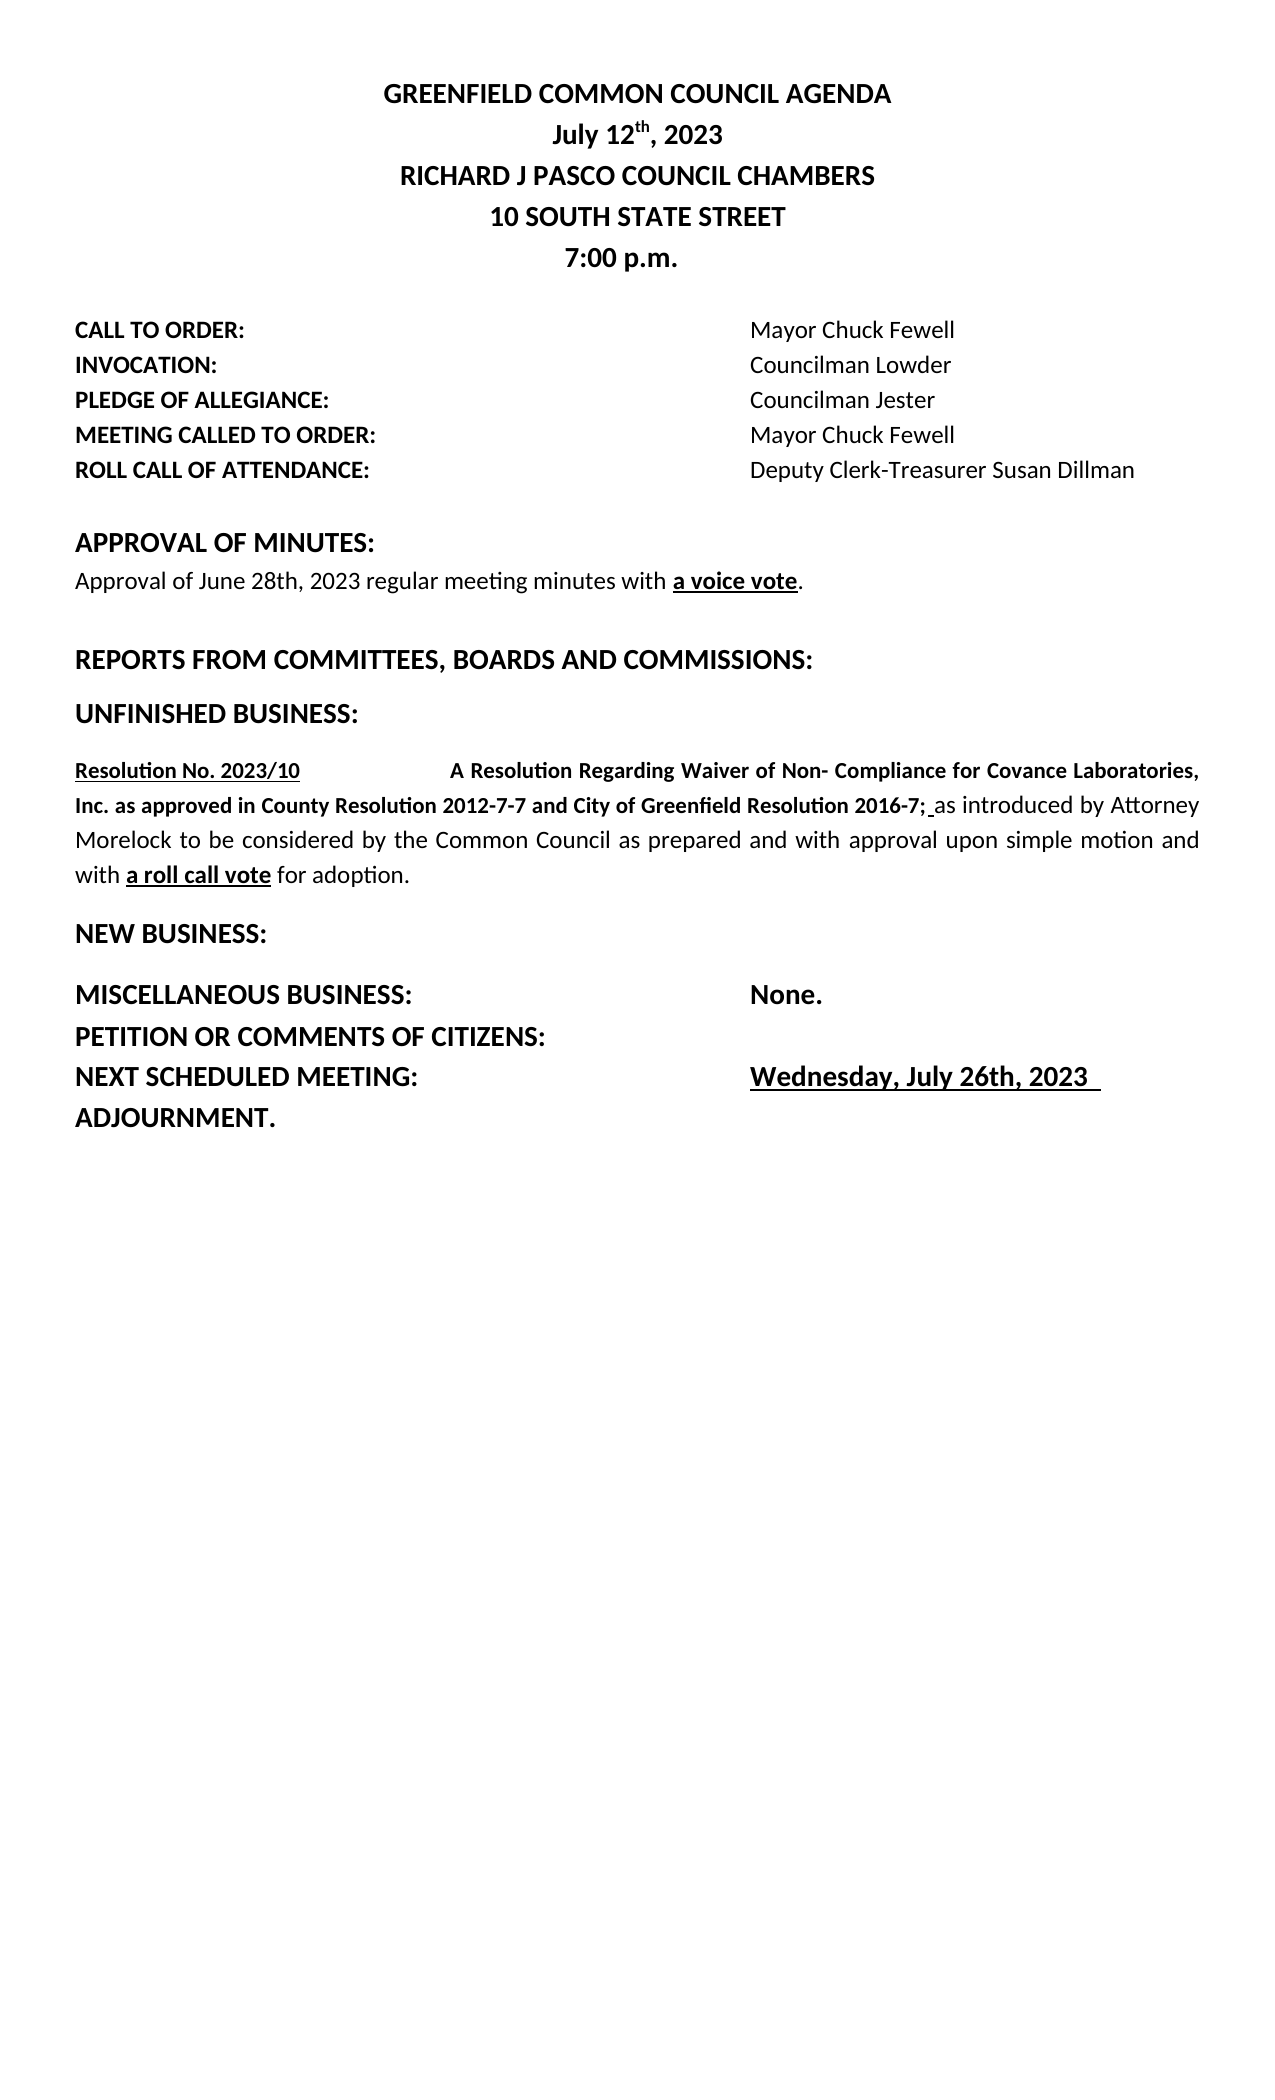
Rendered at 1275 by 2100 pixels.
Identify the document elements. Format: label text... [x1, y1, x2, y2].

text INVOCATION: Councilman Lowder [75, 349, 1200, 380]
text UNFINISHED BUSINESS: [75, 695, 1200, 730]
text GREENFIELD COMMON COUNCIL AGENDA [75, 75, 1200, 111]
text ADJOURNMENT. [75, 1099, 1200, 1135]
text Approval of June 28th, 2023 regular meeting minutes with a voice vote. [75, 565, 1200, 596]
text APPROVAL OF MINUTES: [75, 524, 1200, 560]
text Resolution No. 2023/10 A Resolution Regarding Waiver of Non- Compliance for Covance Laboratories, Inc. as approved in County Resolution 2012-7-7 and City of Greenfield Resolution 2016-7; as introduced by Attorney Morelock to be considered by the Common Council as prepared and with approval upon simple motion and with a roll call vote for adoption. [75, 757, 1200, 889]
text ROLL CALL OF ATTENDANCE: Deputy Clerk-Treasurer Susan Dillman [75, 454, 1200, 485]
text PETITION OR COMMENTS OF CITIZENS: [75, 1018, 1200, 1053]
text 10 SOUTH STATE STREET [75, 198, 1200, 233]
text RICHARD J PASCO COUNCIL CHAMBERS [75, 157, 1200, 192]
text NEW BUSINESS: [75, 915, 1200, 951]
text MISCELLANEOUS BUSINESS: None. [75, 977, 1200, 1012]
text MEETING CALLED TO ORDER: Mayor Chuck Fewell [75, 419, 1200, 450]
text REPORTS FROM COMMITTEES, BOARDS AND COMMISSIONS: [75, 641, 1200, 677]
text 7:00 p.m. [75, 239, 1200, 274]
text PLEDGE OF ALLEGIANCE: Councilman Jester [75, 384, 1200, 415]
text July 12th, 2023 [75, 116, 1200, 152]
text NEXT SCHEDULED MEETING: Wednesday, July 26th, 2023 [75, 1058, 1200, 1094]
text CALL TO ORDER: Mayor Chuck Fewell [75, 314, 1200, 345]
